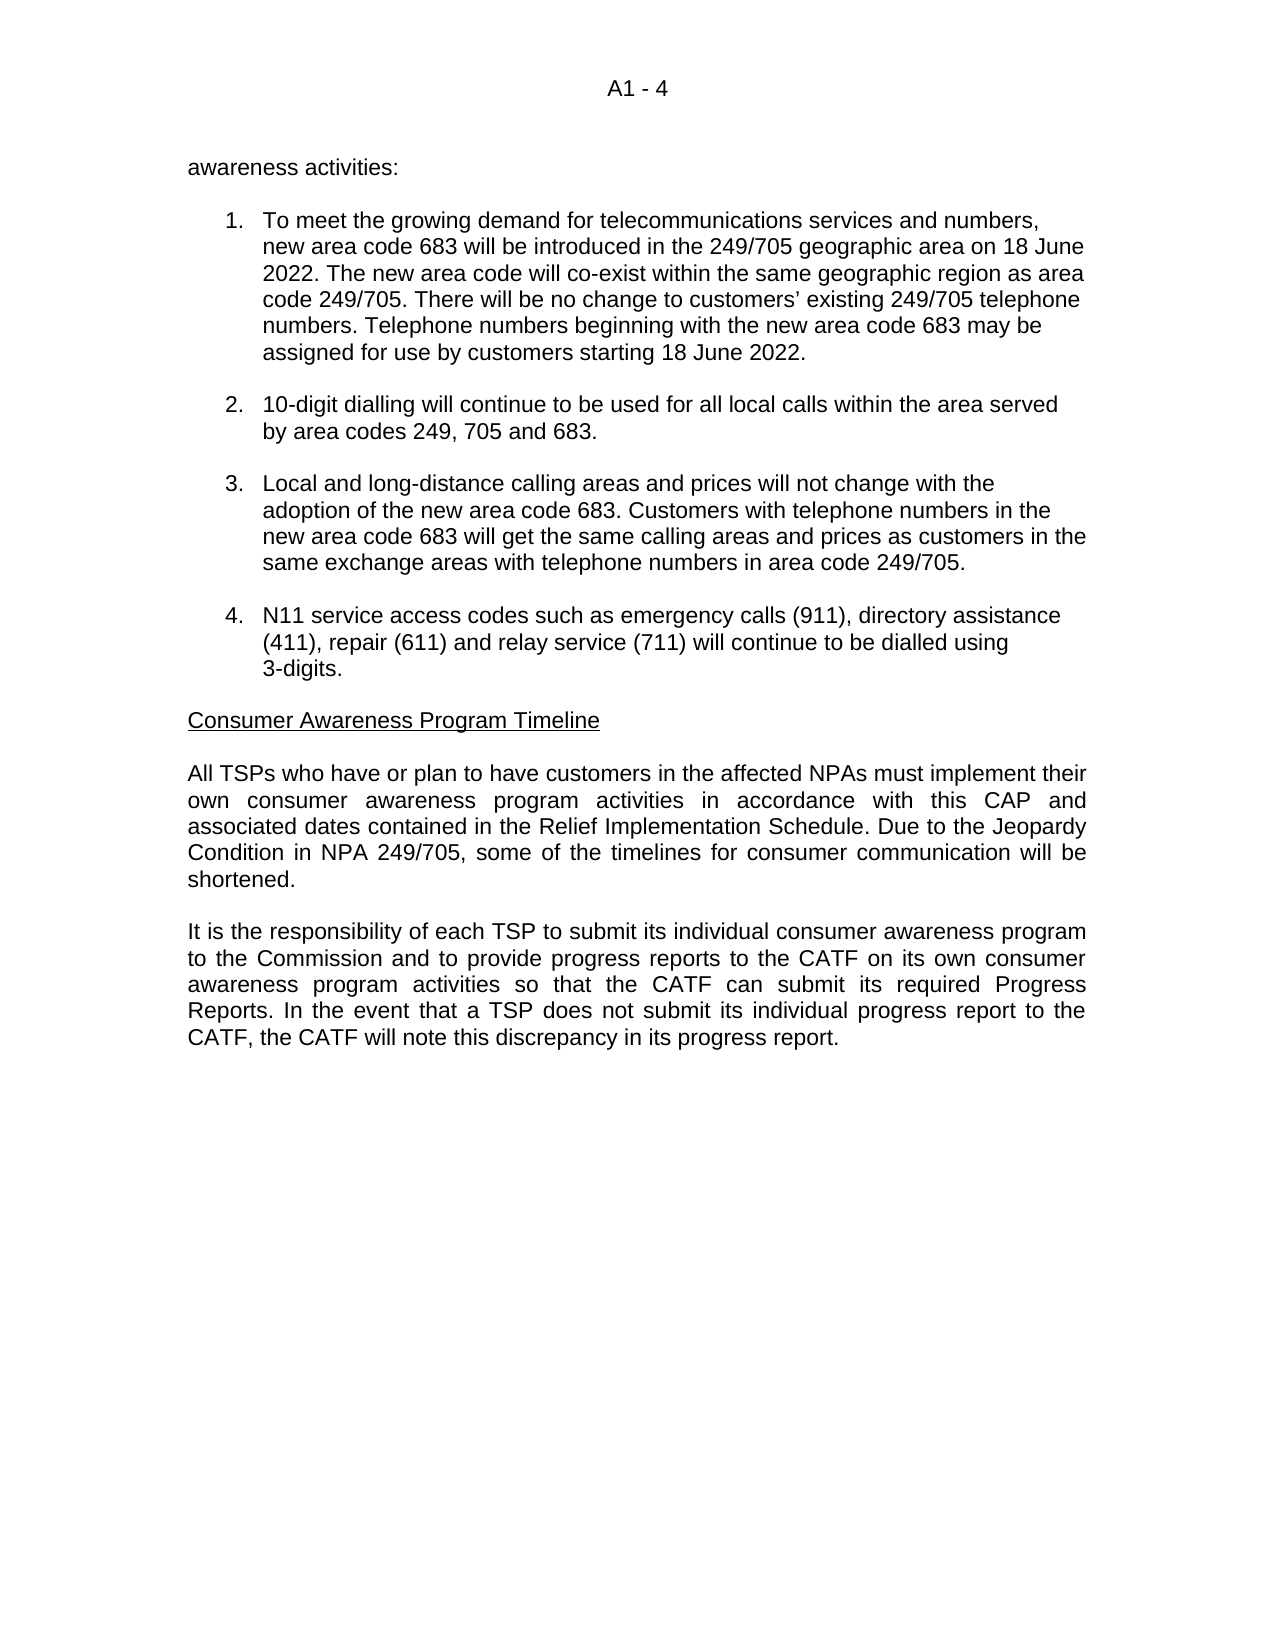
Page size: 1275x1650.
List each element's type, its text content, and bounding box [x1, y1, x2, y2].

text Consumer Awareness Program Timeline [187, 707, 1087, 734]
list 10-digit dialling will continue to be used for all local calls within the area served by area codes 249, 705 and 683. [225, 391, 1087, 444]
text All TSPs who have or plan to have customers in the affected NPAs must implement their own consumer awareness program activities in accordance with this CAP and associated dates contained in the Relief Implementation Schedule. Due to the Jeopardy Condition in NPA 249/705, some of the timelines for consumer communication will be shortened. [187, 760, 1087, 892]
list Local and long-distance calling areas and prices will not change with the adoption of the new area code 683. Customers with telephone numbers in the new area code 683 will get the same calling areas and prices as customers in the same exchange areas with telephone numbers in area code 249/705. [225, 470, 1087, 576]
text It is the responsibility of each TSP to submit its individual consumer awareness program to the Commission and to provide progress reports to the CATF on its own consumer awareness program activities so that the CATF can submit its required Progress Reports. In the event that a TSP does not submit its individual progress report to the CATF, the CATF will note this discrepancy in its progress report. [187, 918, 1087, 1050]
list To meet the growing demand for telecommunications services and numbers, new area code 683 will be introduced in the 249/705 geographic area on 18 June 2022. The new area code will co-exist within the same geographic region as area code 249/705. There will be no change to customers’ existing 249/705 telephone numbers. Telephone numbers beginning with the new area code 683 may be assigned for use by customers starting 18 June 2022. [225, 207, 1087, 365]
list N11 service access codes such as emergency calls (911), directory assistance (411), repair (611) and relay service (711) will continue to be dialled using 3-digits. [225, 602, 1087, 681]
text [187, 154, 1087, 180]
